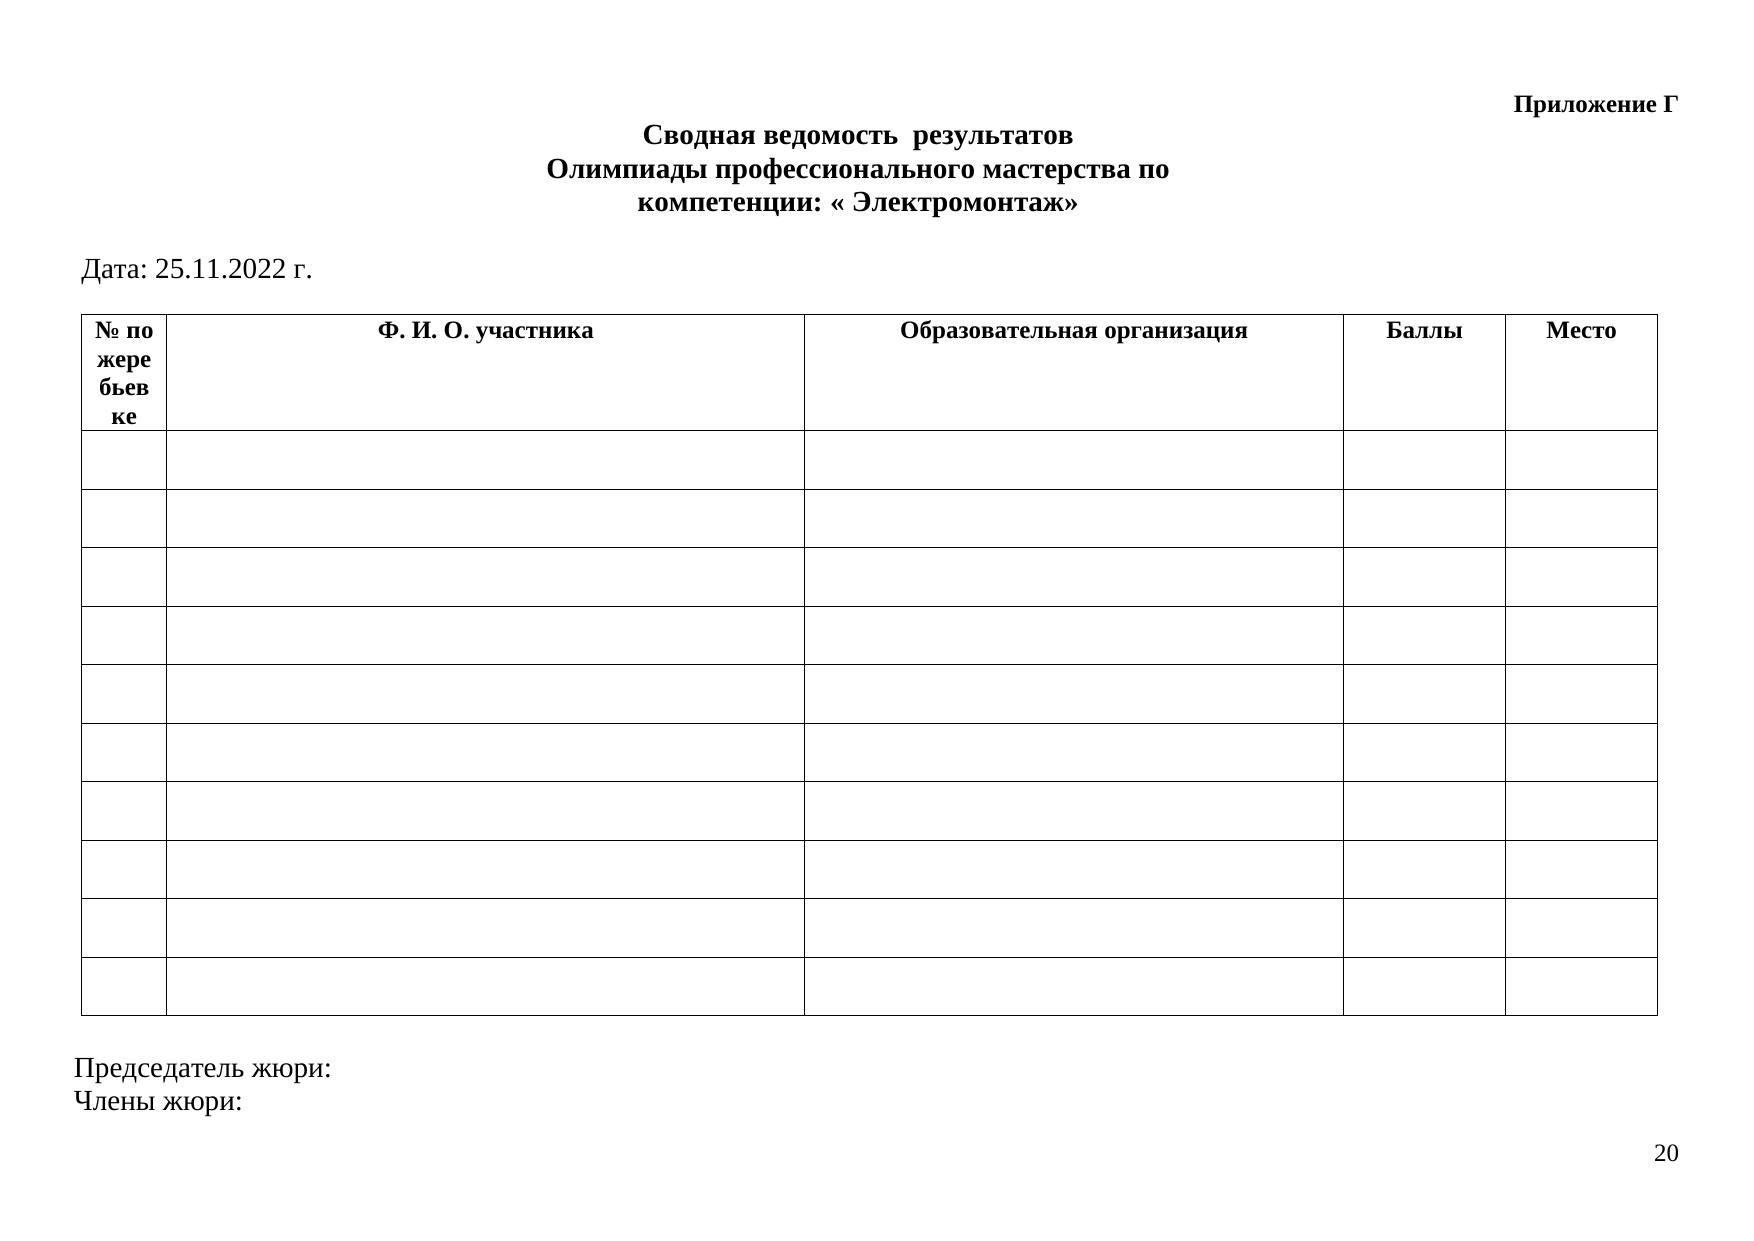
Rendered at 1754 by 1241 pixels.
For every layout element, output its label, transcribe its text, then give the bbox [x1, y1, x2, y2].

table_cell [1506, 607, 1657, 664]
table_cell [1344, 548, 1505, 606]
table_cell [82, 665, 166, 723]
table_cell [167, 899, 804, 957]
table_cell [82, 724, 166, 781]
table_cell [805, 724, 1343, 781]
table_cell [1506, 899, 1657, 957]
table_cell [805, 490, 1343, 547]
table_cell [1344, 490, 1505, 547]
table_cell [167, 490, 804, 547]
table_cell [167, 958, 804, 1015]
table_cell [805, 782, 1343, 840]
table_cell [1506, 724, 1657, 781]
table_cell [167, 841, 804, 898]
table_header Баллы [1344, 315, 1505, 430]
table_cell [1506, 782, 1657, 840]
table_cell [82, 841, 166, 898]
table_cell [167, 607, 804, 664]
text компетенции: « Электромонтаж» [37, 184, 1679, 218]
table_cell [805, 841, 1343, 898]
table_cell [1344, 841, 1505, 898]
text Приложение Г [37, 89, 1679, 117]
table_cell [805, 899, 1343, 957]
table_cell [1344, 431, 1505, 488]
table_cell [1506, 431, 1657, 488]
table_cell [82, 782, 166, 840]
text Дата: 25.11.2022 г. [37, 252, 1679, 285]
table_cell [1344, 665, 1505, 723]
table_cell [1506, 548, 1657, 606]
table_cell [805, 548, 1343, 606]
table_cell [167, 431, 804, 488]
table_cell [805, 958, 1343, 1015]
table_cell [82, 548, 166, 606]
table_cell [82, 431, 166, 488]
table_cell [1344, 607, 1505, 664]
table_cell [167, 665, 804, 723]
table_cell [1344, 958, 1505, 1015]
table_cell [82, 958, 166, 1015]
text Сводная ведомость результатов [37, 117, 1679, 151]
table_header Место [1506, 315, 1657, 430]
table_cell [805, 431, 1343, 488]
table_cell [805, 665, 1343, 723]
table_cell [1506, 958, 1657, 1015]
table_cell [167, 724, 804, 781]
table_cell [167, 782, 804, 840]
table_cell [1506, 841, 1657, 898]
table_header Ф. И. О. участника [167, 315, 804, 430]
table_cell [82, 490, 166, 547]
table_cell [82, 607, 166, 664]
table_cell [82, 899, 166, 957]
table_header Образовательная организация [805, 315, 1343, 430]
table_cell [1344, 899, 1505, 957]
table_cell [1344, 782, 1505, 840]
table_cell [167, 548, 804, 606]
text Члены жюри: [37, 1083, 1679, 1117]
table_cell [1506, 490, 1657, 547]
table_cell [1344, 724, 1505, 781]
table_cell [805, 607, 1343, 664]
table_cell [1506, 665, 1657, 723]
text Олимпиады профессионального мастерства по [37, 151, 1679, 184]
table_header № по жеребьевке [82, 315, 166, 430]
text Председатель жюри: [37, 1050, 1679, 1083]
